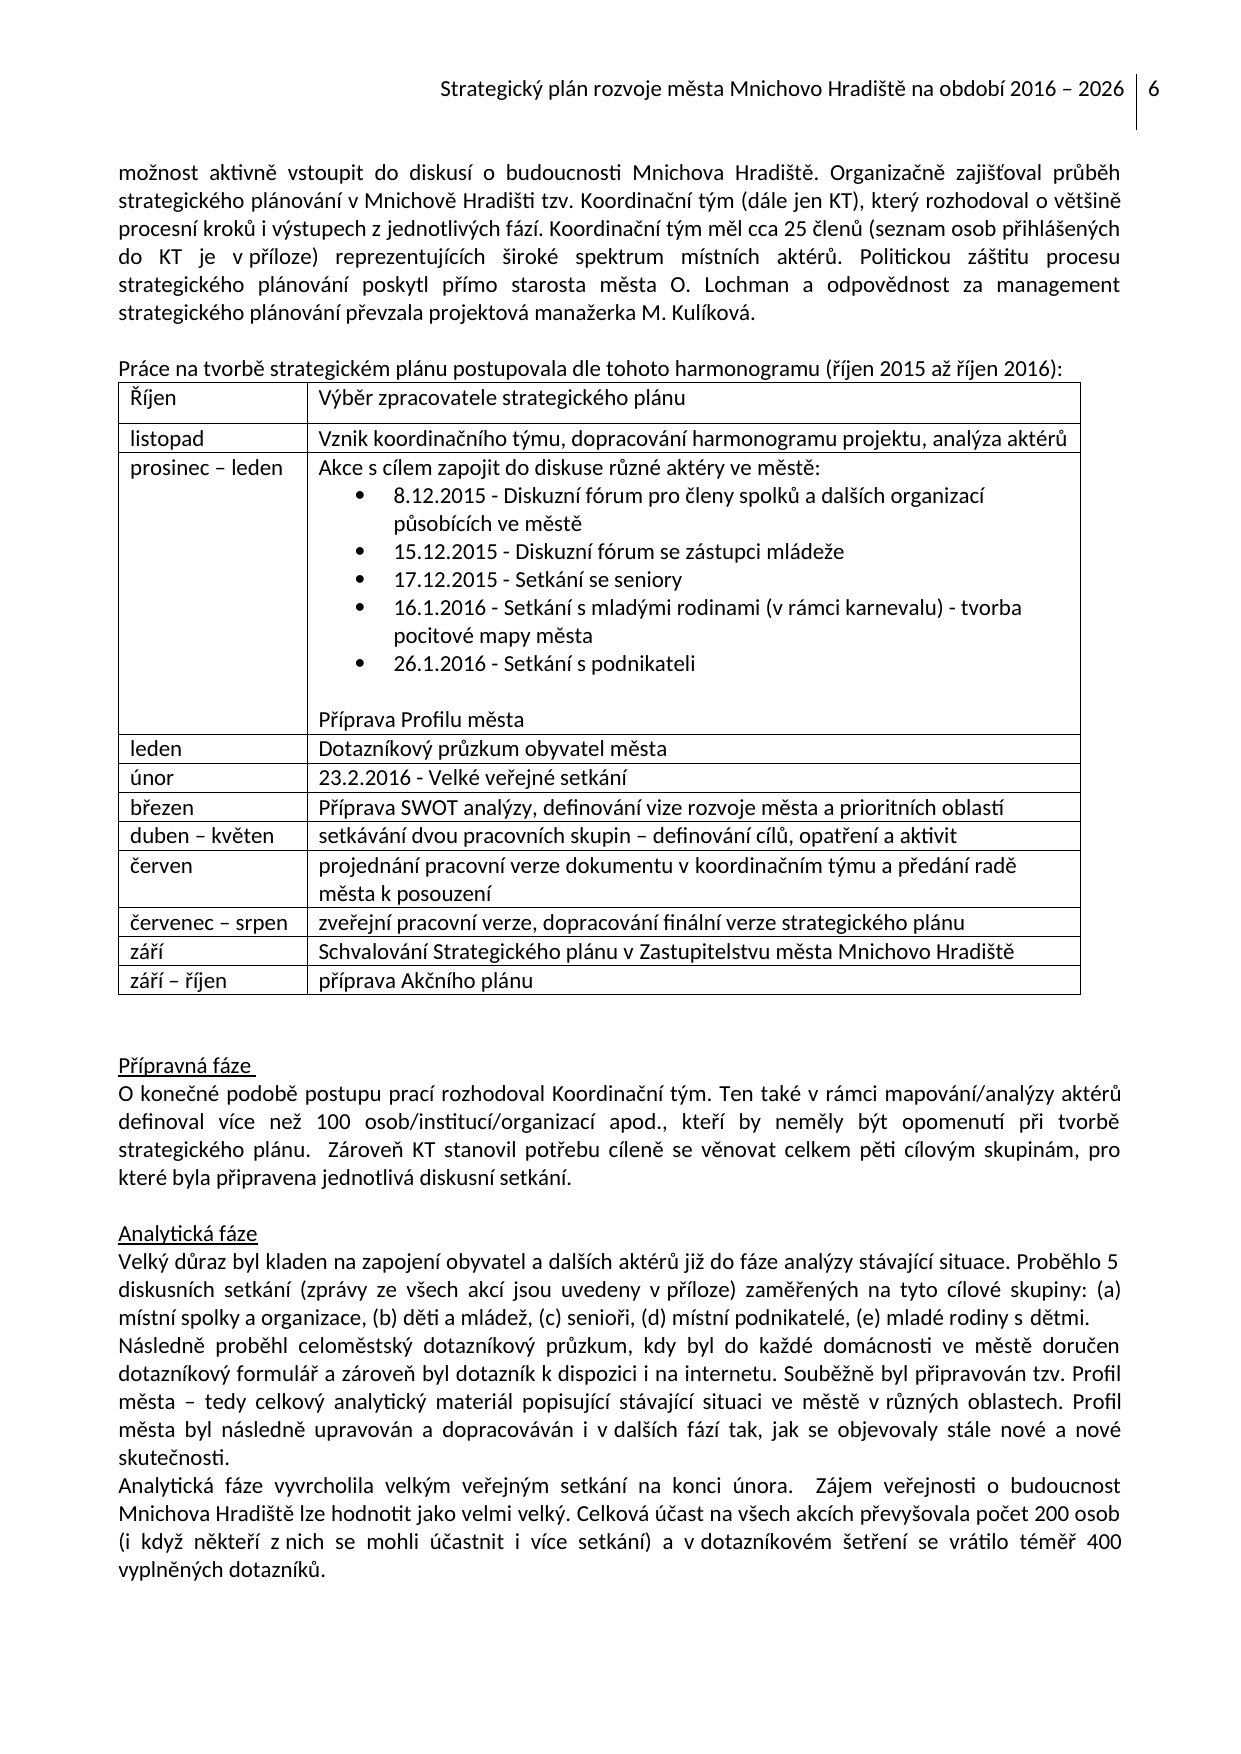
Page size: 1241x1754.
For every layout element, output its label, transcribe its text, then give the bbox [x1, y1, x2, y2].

table_cell listopad [119, 424, 307, 452]
table_cell září – říjen [119, 966, 307, 994]
text Následně proběhl celoměstský dotazníkový průzkum, kdy byl do každé domácnosti ve městě doručen dotazníkový formulář a zároveň byl dotazník k dispozici i na internetu. Souběžně byl připravován tzv. Profil města – tedy celkový analytický materiál popisující stávající situaci ve městě v různých oblastech. Profil města byl následně upravován a dopracováván i v dalších fází tak, jak se objevovaly stále nové a nové skutečnosti. [118, 1331, 1122, 1471]
table_cell projednání pracovní verze dokumentu v koordinačním týmu a předání radě města k posouzení [308, 851, 1080, 907]
text Velký důraz byl kladen na zapojení obyvatel a dalších aktérů již do fáze analýzy stávající situace. Proběhlo 5 diskusních setkání (zprávy ze všech akcí jsou uvedeny v příloze) zaměřených na tyto cílové skupiny: (a) místní spolky a organizace, (b) děti a mládež, (c) senioři, (d) místní podnikatelé, (e) mladé rodiny s dětmi. [118, 1247, 1122, 1331]
table_header Výběr zpracovatele strategického plánu [308, 383, 1080, 423]
table_cell zveřejní pracovní verze, dopracování finální verze strategického plánu [308, 908, 1080, 936]
table_cell příprava Akčního plánu [308, 966, 1080, 994]
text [118, 158, 1122, 326]
text Analytická fáze vyvrcholila velkým veřejným setkání na konci února. Zájem veřejnosti o budoucnost Mnichova Hradiště lze hodnotit jako velmi velký. Celková účast na všech akcích převyšovala počet 200 osob (i když někteří z nich se mohli účastnit i více setkání) a v dotazníkovém šetření se vrátilo téměř 400 vyplněných dotazníků. [118, 1471, 1122, 1583]
table_cell duben – květen [119, 822, 307, 850]
table_header Říjen [119, 383, 307, 423]
table_cell únor [119, 764, 307, 792]
table_cell březen [119, 793, 307, 821]
table_cell prosinec – leden [119, 453, 307, 733]
table_cell Příprava SWOT analýzy, definování vize rozvoje města a prioritních oblastí [308, 793, 1080, 821]
table_cell červen [119, 851, 307, 907]
text Analytická fáze [118, 1219, 1122, 1247]
table_cell Dotazníkový průzkum obyvatel města [308, 735, 1080, 762]
table_cell Akce s cílem zapojit do diskuse různé aktéry ve městě: 8.12.2015 - Diskuzní fórum pro členy spolků a dalších organizací působících ve městě 15.12.2015 - Diskuzní fórum se zástupci mládeže 17.12.2015 - Setkání se seniory 16.1.2016 - Setkání s mladými rodinami (v rámci karnevalu) - tvorba pocitové mapy města 26.1.2016 - Setkání s podnikateli Příprava Profilu města [308, 453, 1080, 733]
table_cell červenec – srpen [119, 908, 307, 936]
text O konečné podobě postupu prací rozhodoval Koordinační tým. Ten také v rámci mapování/analýzy aktérů definoval více než 100 osob/institucí/organizací apod., kteří by neměly být opomenutí při tvorbě strategického plánu. Zároveň KT stanovil potřebu cíleně se věnovat celkem pěti cílovým skupinám, pro které byla připravena jednotlivá diskusní setkání. [118, 1079, 1122, 1191]
text Přípravná fáze [118, 1051, 1122, 1079]
table_cell 23.2.2016 - Velké veřejné setkání [308, 764, 1080, 792]
table_cell Schvalování Strategického plánu v Zastupitelstvu města Mnichovo Hradiště [308, 937, 1080, 965]
text Práce na tvorbě strategickém plánu postupovala dle tohoto harmonogramu (říjen 2015 až říjen 2016): [118, 354, 1122, 382]
table_cell září [119, 937, 307, 965]
table_cell Vznik koordinačního týmu, dopracování harmonogramu projektu, analýza aktérů [308, 424, 1080, 452]
table_cell setkávání dvou pracovních skupin – definování cílů, opatření a aktivit [308, 822, 1080, 850]
table_cell leden [119, 735, 307, 762]
